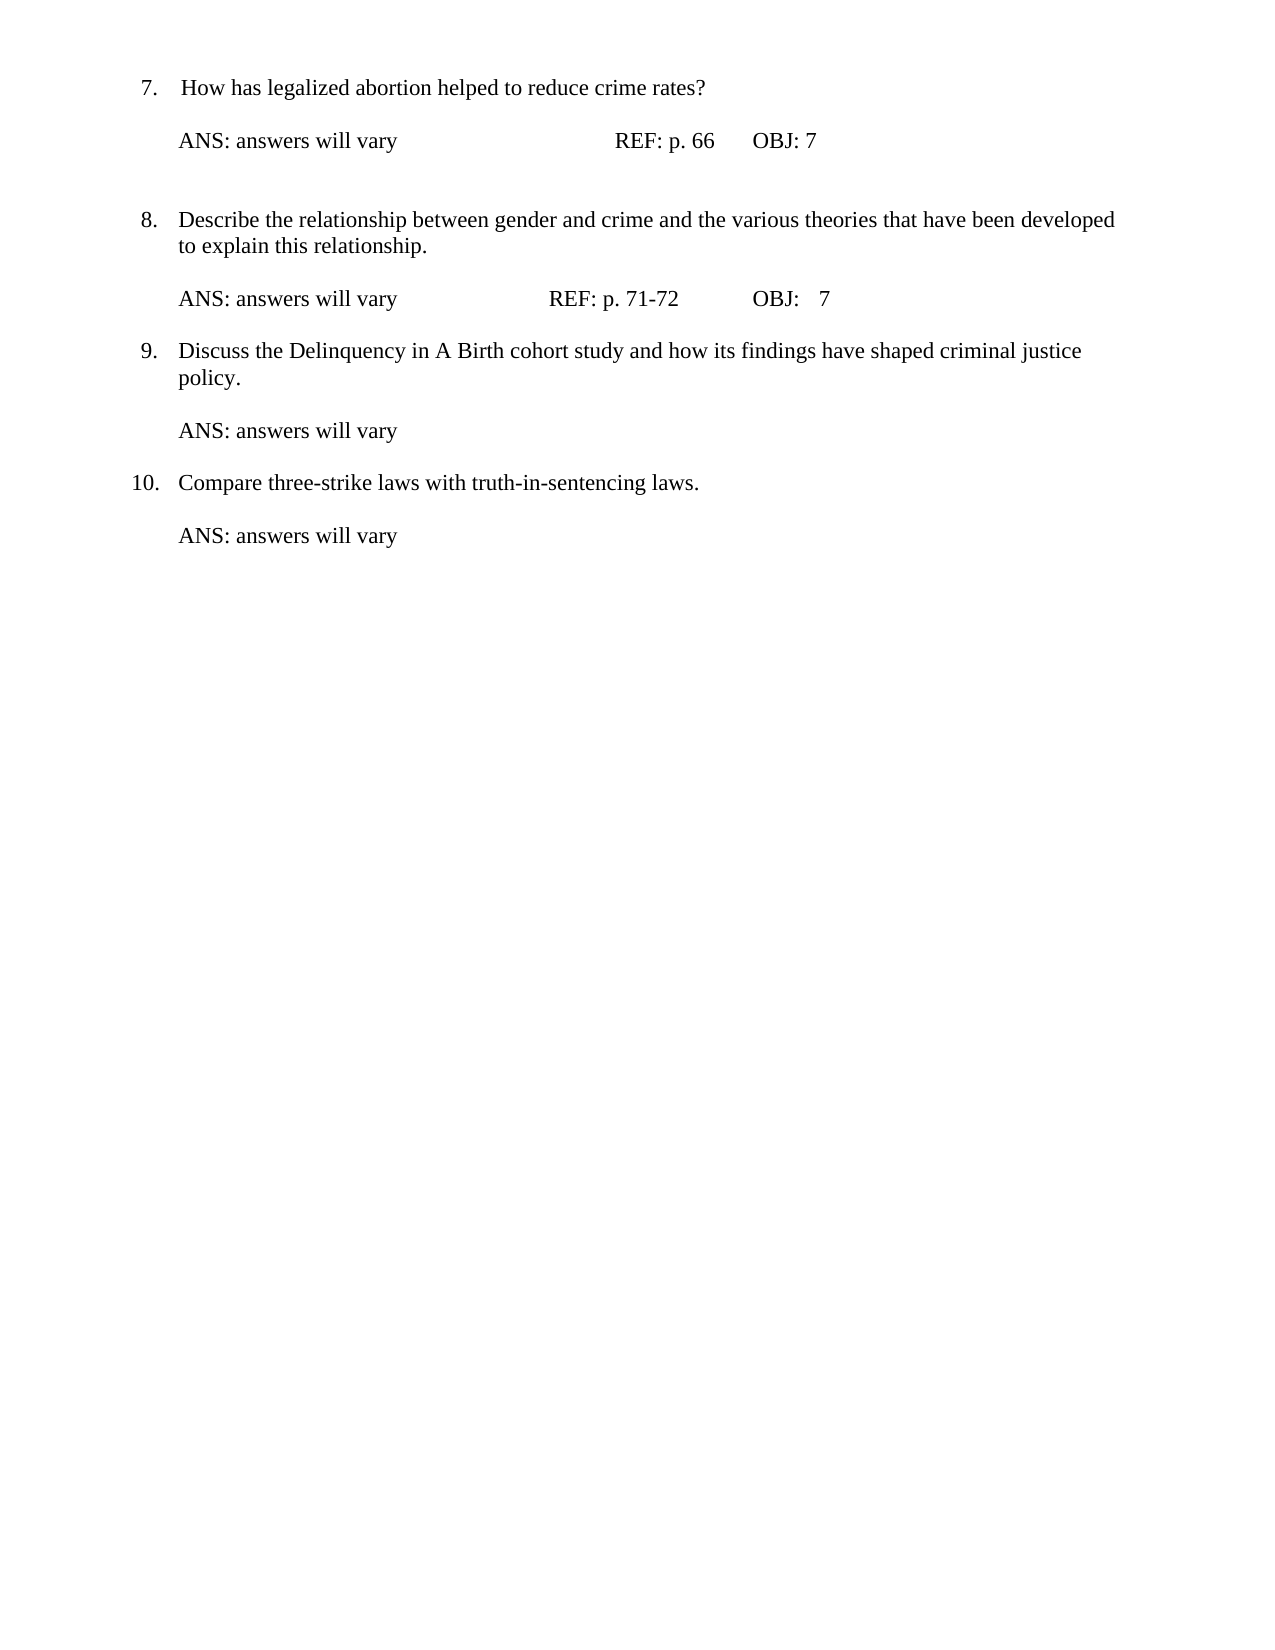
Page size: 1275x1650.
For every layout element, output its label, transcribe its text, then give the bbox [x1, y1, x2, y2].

text 10. Compare three-strike laws with truth-in-sentencing laws. [131, 469, 1125, 496]
text ANS: answers will vary REF: p. 66 OBJ: 7 [178, 127, 1125, 153]
text ANS: answers will vary [178, 522, 1125, 549]
text ANS: answers will vary REF: p. 71-72 OBJ: 7 [178, 285, 1125, 311]
text ANS: answers will vary [178, 417, 1125, 443]
text 8. Describe the relationship between gender and crime and the various theories that have been developed to explain this relationship. [141, 206, 1125, 258]
text 9. Discuss the Delinquency in A Birth cohort study and how its findings have shaped criminal justice policy. [141, 338, 1125, 390]
text 7. How has legalized abortion helped to reduce crime rates? [141, 74, 1125, 100]
